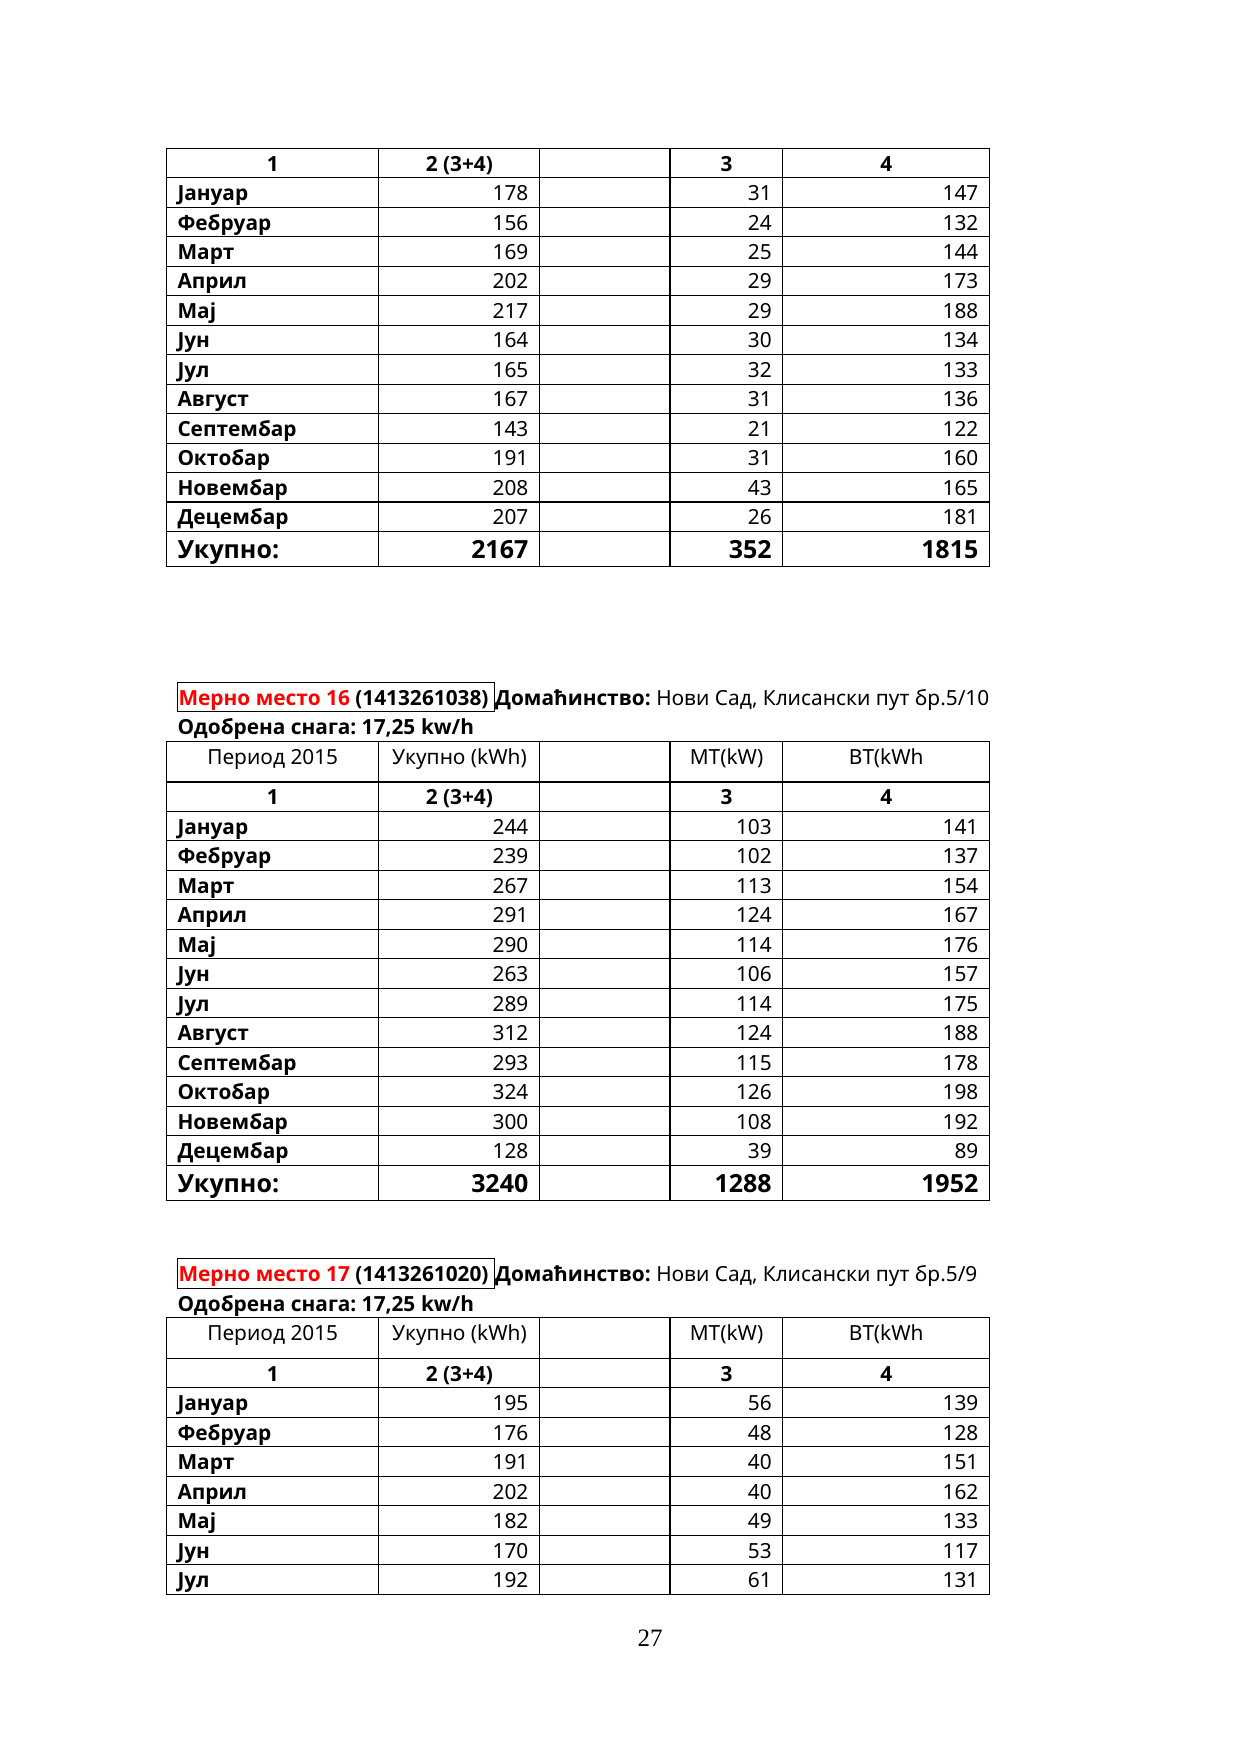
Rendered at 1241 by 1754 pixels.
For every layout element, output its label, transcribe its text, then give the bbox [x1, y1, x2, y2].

table_cell 102 [671, 841, 782, 870]
table_cell 188 [783, 1018, 989, 1047]
table_header [540, 742, 669, 781]
table_cell Јануар [167, 1388, 378, 1417]
table_cell [540, 1136, 669, 1165]
table_cell 32 [671, 355, 782, 383]
table_cell Септембар [167, 1048, 378, 1076]
table_cell [540, 503, 669, 531]
text Мерно место 16 (1413261038) Домаћинство: Нови Сад, Клисански пут бр.5/10 [178, 683, 494, 711]
table_cell 160 [783, 444, 989, 472]
table_cell [540, 1418, 669, 1446]
table_cell [540, 1536, 669, 1564]
table_cell 2 (3+4) [379, 1359, 539, 1387]
table_cell 61 [671, 1565, 782, 1594]
table_header Период 2015 [167, 742, 378, 781]
table_cell Јун [167, 959, 378, 988]
table_cell 24 [671, 208, 782, 236]
table_cell Октобар [167, 444, 378, 472]
table_cell 132 [783, 208, 989, 236]
table_header МТ(kW) [671, 742, 782, 781]
table_cell 244 [379, 812, 539, 840]
table_cell 133 [783, 355, 989, 383]
table_cell 324 [379, 1077, 539, 1106]
table_cell 263 [379, 959, 539, 988]
table_cell 312 [379, 1018, 539, 1047]
table_cell 128 [783, 1418, 989, 1446]
table_cell Јануар [167, 812, 378, 840]
table_cell 293 [379, 1048, 539, 1076]
table_cell 114 [671, 930, 782, 958]
table_cell Август [167, 385, 378, 413]
table_cell Март [167, 871, 378, 899]
table_cell [540, 532, 669, 566]
table_cell Децембар [167, 1136, 378, 1165]
table_cell 39 [671, 1136, 782, 1165]
table_cell 2 (3+4) [379, 783, 539, 811]
table_cell 40 [671, 1447, 782, 1476]
table_cell Јун [167, 326, 378, 354]
table_cell Јул [167, 989, 378, 1017]
table_cell 1 [167, 149, 378, 177]
table_cell 157 [783, 959, 989, 988]
table_cell 31 [671, 385, 782, 413]
table_cell 124 [671, 900, 782, 929]
table_cell 1815 [783, 532, 989, 566]
table_cell Август [167, 1018, 378, 1047]
table_cell 49 [671, 1506, 782, 1535]
table_cell [540, 930, 669, 958]
table_cell 3240 [379, 1166, 539, 1200]
table_cell [540, 1359, 669, 1387]
table_cell Октобар [167, 1077, 378, 1106]
table_cell 115 [671, 1048, 782, 1076]
table_cell 31 [671, 178, 782, 207]
table_cell Мај [167, 296, 378, 324]
table_cell 178 [379, 178, 539, 207]
table_cell 117 [783, 1536, 989, 1564]
text Мерно место 17 (1413261020) Домаћинство: Нови Сад, Клисански пут бр.5/9 [495, 1258, 1122, 1289]
table_cell 89 [783, 1136, 989, 1165]
table_cell 191 [379, 444, 539, 472]
table_cell 202 [379, 1477, 539, 1505]
table_cell 26 [671, 503, 782, 531]
table_cell Децембар [167, 503, 378, 531]
table_cell Укупно: [167, 532, 378, 566]
table_cell 164 [379, 326, 539, 354]
table_cell [540, 385, 669, 413]
table_cell 151 [783, 1447, 989, 1476]
table_cell Март [167, 237, 378, 266]
table_cell [540, 1388, 669, 1417]
table_cell [540, 149, 669, 177]
table_cell 25 [671, 237, 782, 266]
table_cell 139 [783, 1388, 989, 1417]
table_header ВТ(kWh [783, 742, 989, 781]
table_cell 156 [379, 208, 539, 236]
table_cell 3 [671, 149, 782, 177]
table_cell [540, 326, 669, 354]
table_cell 131 [783, 1565, 989, 1594]
table_cell [540, 208, 669, 236]
table_cell 53 [671, 1536, 782, 1564]
table_cell Април [167, 900, 378, 929]
table_cell Април [167, 1477, 378, 1505]
table_cell 165 [783, 473, 989, 501]
table_cell [540, 1018, 669, 1047]
table_cell 289 [379, 989, 539, 1017]
table_cell [540, 178, 669, 207]
table_cell 144 [783, 237, 989, 266]
table_cell 108 [671, 1107, 782, 1135]
table_cell 300 [379, 1107, 539, 1135]
table_cell 173 [783, 267, 989, 295]
table_cell Септембар [167, 414, 378, 442]
table_cell Мај [167, 1506, 378, 1535]
text Мерно место 16 (1413261038) Домаћинство: Нови Сад, Клисански пут бр.5/10 [495, 682, 1122, 712]
table_cell [540, 1048, 669, 1076]
table_cell [540, 812, 669, 840]
table_cell 1 [167, 1359, 378, 1387]
table_cell 217 [379, 296, 539, 324]
table_cell 30 [671, 326, 782, 354]
table_cell 170 [379, 1536, 539, 1564]
table_cell 2 (3+4) [379, 149, 539, 177]
table_cell 124 [671, 1018, 782, 1047]
table_cell 143 [379, 414, 539, 442]
table_cell 207 [379, 503, 539, 531]
table_cell 165 [379, 355, 539, 383]
table_cell [540, 267, 669, 295]
table_cell 1952 [783, 1166, 989, 1200]
table_cell [540, 1477, 669, 1505]
table_cell 134 [783, 326, 989, 354]
table_cell 192 [379, 1565, 539, 1594]
table_cell [540, 296, 669, 324]
table_cell 176 [379, 1418, 539, 1446]
table_cell 195 [379, 1388, 539, 1417]
table_cell 208 [379, 473, 539, 501]
table_header ВТ(kWh [783, 1318, 989, 1358]
table_cell 176 [783, 930, 989, 958]
table_cell 182 [379, 1506, 539, 1535]
text Одобрена снага: 17,25 kw/h [177, 712, 1122, 741]
table_cell [540, 355, 669, 383]
table_cell 126 [671, 1077, 782, 1106]
table_cell 167 [379, 385, 539, 413]
table_cell [540, 900, 669, 929]
table_cell Јул [167, 355, 378, 383]
table_cell Март [167, 1447, 378, 1476]
table_cell 192 [783, 1107, 989, 1135]
table_cell [540, 1077, 669, 1106]
table_header Укупно (kWh) [379, 742, 539, 781]
text Одобрена снага: 17,25 kw/h [177, 1289, 1122, 1317]
table_cell Мај [167, 930, 378, 958]
table_cell [540, 959, 669, 988]
table_cell 147 [783, 178, 989, 207]
table_cell 4 [783, 1359, 989, 1387]
table_cell 136 [783, 385, 989, 413]
table_cell 29 [671, 267, 782, 295]
table_cell 202 [379, 267, 539, 295]
table_cell [540, 1506, 669, 1535]
table_cell [540, 989, 669, 1017]
table_cell 188 [783, 296, 989, 324]
table_cell 141 [783, 812, 989, 840]
table_cell 43 [671, 473, 782, 501]
table_cell [540, 783, 669, 811]
table_cell 40 [671, 1477, 782, 1505]
table_cell 239 [379, 841, 539, 870]
table_cell 1 [167, 783, 378, 811]
table_cell 3 [671, 783, 782, 811]
table_cell 122 [783, 414, 989, 442]
table_cell 175 [783, 989, 989, 1017]
table_cell Јануар [167, 178, 378, 207]
table_cell 1288 [671, 1166, 782, 1200]
table_cell Фебруар [167, 208, 378, 236]
table_cell 167 [783, 900, 989, 929]
table_cell 352 [671, 532, 782, 566]
table_cell Новембар [167, 473, 378, 501]
table_cell 178 [783, 1048, 989, 1076]
table_cell 128 [379, 1136, 539, 1165]
table_header [540, 1318, 669, 1358]
table_cell 162 [783, 1477, 989, 1505]
table_header МТ(kW) [671, 1318, 782, 1358]
table_cell 106 [671, 959, 782, 988]
table_cell 3 [671, 1359, 782, 1387]
table_cell [540, 414, 669, 442]
table_cell [540, 1107, 669, 1135]
table_cell 4 [783, 149, 989, 177]
table_cell 198 [783, 1077, 989, 1106]
table_header Период 2015 [167, 1318, 378, 1358]
table_cell 169 [379, 237, 539, 266]
table_cell Април [167, 267, 378, 295]
table_cell [540, 237, 669, 266]
table_cell 191 [379, 1447, 539, 1476]
table_cell Фебруар [167, 1418, 378, 1446]
table_cell [540, 841, 669, 870]
table_cell Фебруар [167, 841, 378, 870]
table_cell 113 [671, 871, 782, 899]
table_cell 29 [671, 296, 782, 324]
table_header Укупно (kWh) [379, 1318, 539, 1358]
table_cell 267 [379, 871, 539, 899]
table_cell 56 [671, 1388, 782, 1417]
table_cell 48 [671, 1418, 782, 1446]
table_cell [540, 871, 669, 899]
table_cell Јун [167, 1536, 378, 1564]
table_cell 4 [783, 783, 989, 811]
table_cell 291 [379, 900, 539, 929]
table_cell Јул [167, 1565, 378, 1594]
table_cell 31 [671, 444, 782, 472]
table_cell 133 [783, 1506, 989, 1535]
table_cell 103 [671, 812, 782, 840]
table_cell [540, 473, 669, 501]
table_cell 2167 [379, 532, 539, 566]
table_cell Укупно: [167, 1166, 378, 1200]
table_cell [540, 1447, 669, 1476]
table_cell 137 [783, 841, 989, 870]
table_cell 181 [783, 503, 989, 531]
table_cell 290 [379, 930, 539, 958]
text Мерно место 17 (1413261020) Домаћинство: Нови Сад, Клисански пут бр.5/9 [178, 1259, 494, 1288]
table_cell [540, 1166, 669, 1200]
table_cell [540, 444, 669, 472]
table_cell 114 [671, 989, 782, 1017]
table_cell Новембар [167, 1107, 378, 1135]
table_cell 154 [783, 871, 989, 899]
table_cell [540, 1565, 669, 1594]
table_cell 21 [671, 414, 782, 442]
